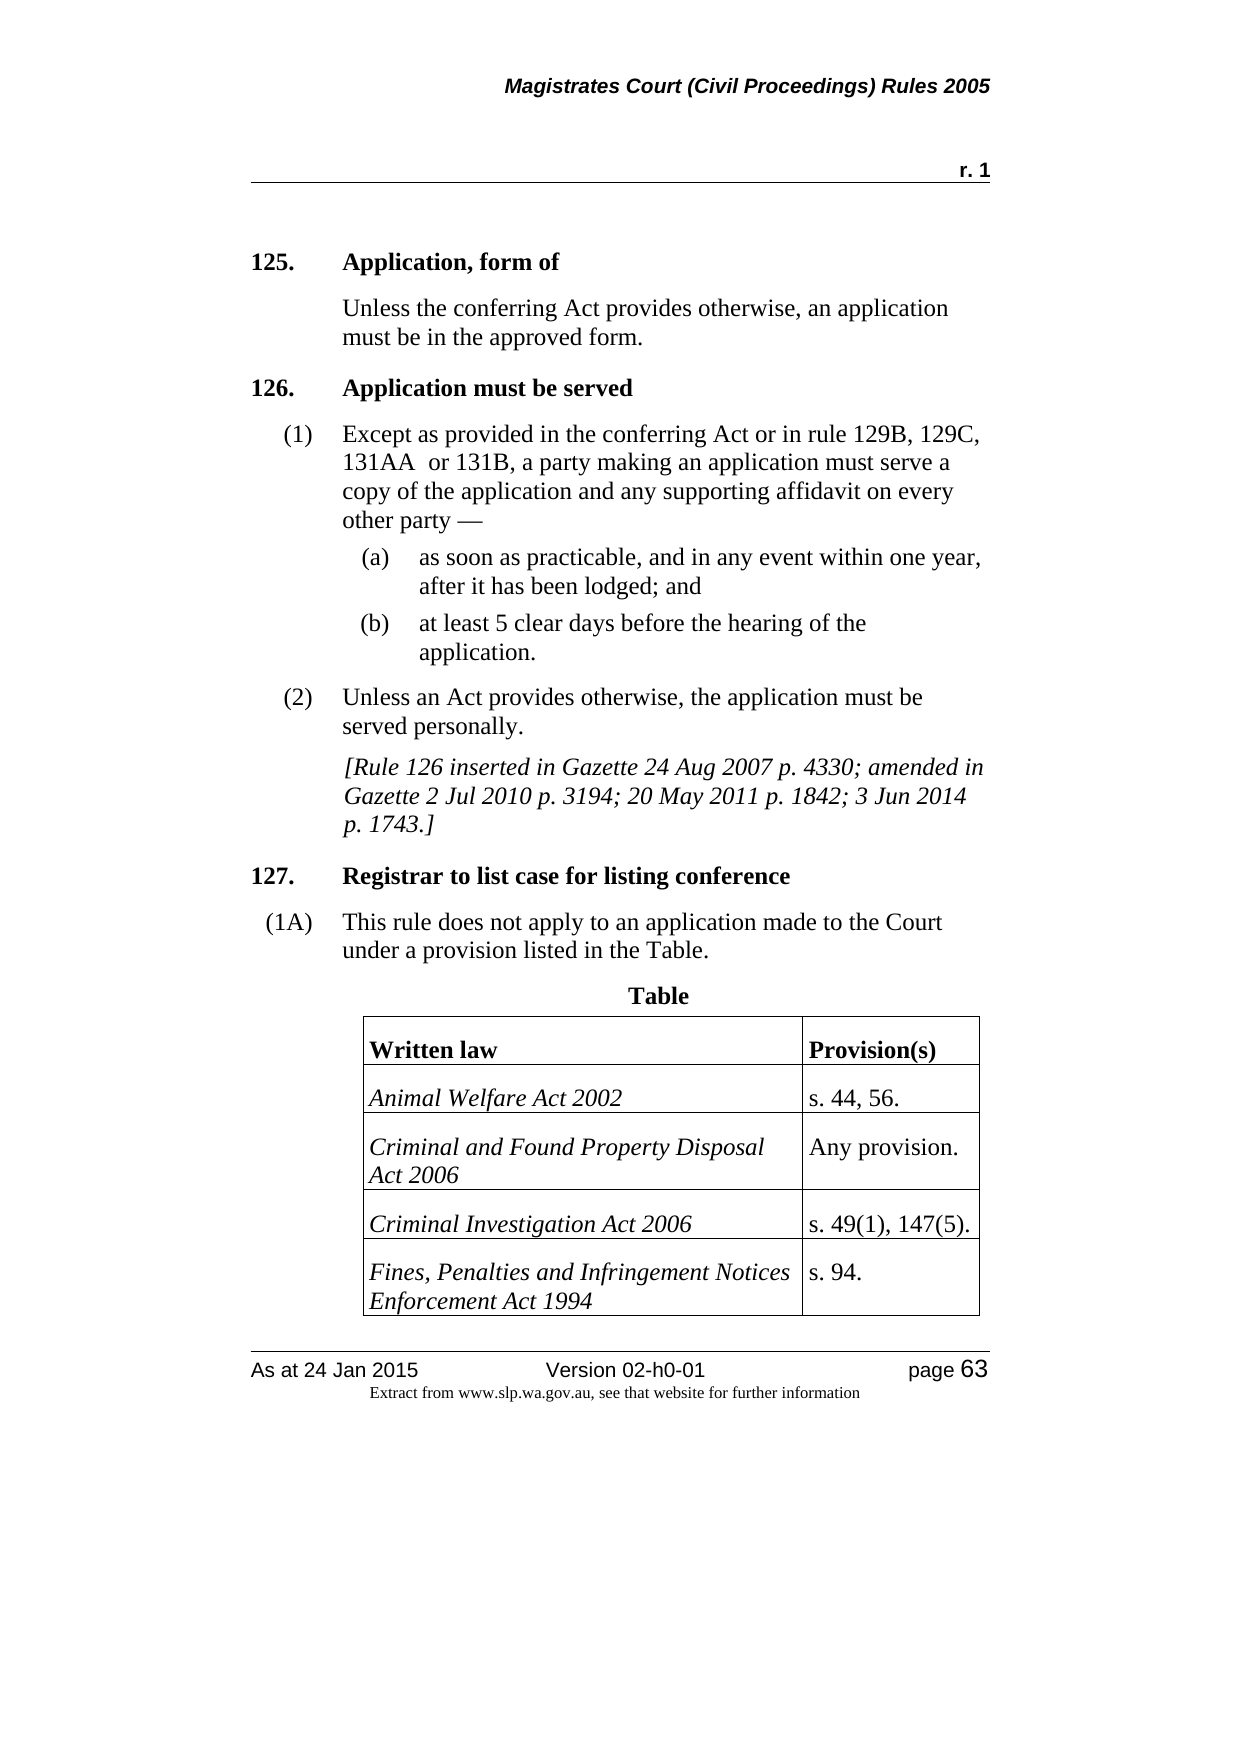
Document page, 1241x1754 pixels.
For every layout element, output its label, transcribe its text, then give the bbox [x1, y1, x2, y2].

text (1A) This rule does not apply to an application made to the Court under a provision listed in the Table. [251, 907, 990, 964]
subtitle Table [342, 981, 975, 1009]
text Unless the conferring Act provides otherwise, an application must be in the approved form. [251, 293, 990, 350]
table_cell Animal Welfare Act 2002 [364, 1065, 802, 1112]
subtitle 125. Application, form of [251, 247, 990, 276]
table_cell Any provision. [803, 1113, 979, 1189]
table_header Written law [364, 1017, 802, 1064]
table_cell s. 94. [803, 1239, 979, 1314]
text (1) Except as provided in the conferring Act or in rule 129B, 129C, 131AA or 131B, a party making an application must serve a copy of the application and any supporting affidavit on every other party — [251, 419, 990, 534]
table_cell Criminal Investigation Act 2006 [364, 1190, 802, 1237]
table_cell s. 49(1), 147(5). [803, 1190, 979, 1237]
table_cell Fines, Penalties and Infringement Notices Enforcement Act 1994 [364, 1239, 802, 1314]
text (a) as soon as practicable, and in any event within one year, after it has been lodged; and [251, 542, 990, 599]
text (b) at least 5 clear days before the hearing of the application. [251, 608, 990, 665]
text [Rule 126 inserted in Gazette 24 Aug 2007 p. 4330; amended in Gazette 2 Jul 2010 p. 3194; 20 May 2011 p. 1842; 3 Jun 2014 p. 1743.] [251, 752, 990, 838]
table_header Provision(s) [803, 1017, 979, 1064]
subtitle 127. Registrar to list case for listing conference [251, 861, 990, 890]
subtitle 126. Application must be served [251, 373, 990, 402]
table_cell Criminal and Found Property Disposal Act 2006 [364, 1113, 802, 1189]
table_cell s. 44, 56. [803, 1065, 979, 1112]
text (2) Unless an Act provides otherwise, the application must be served personally. [251, 682, 990, 739]
